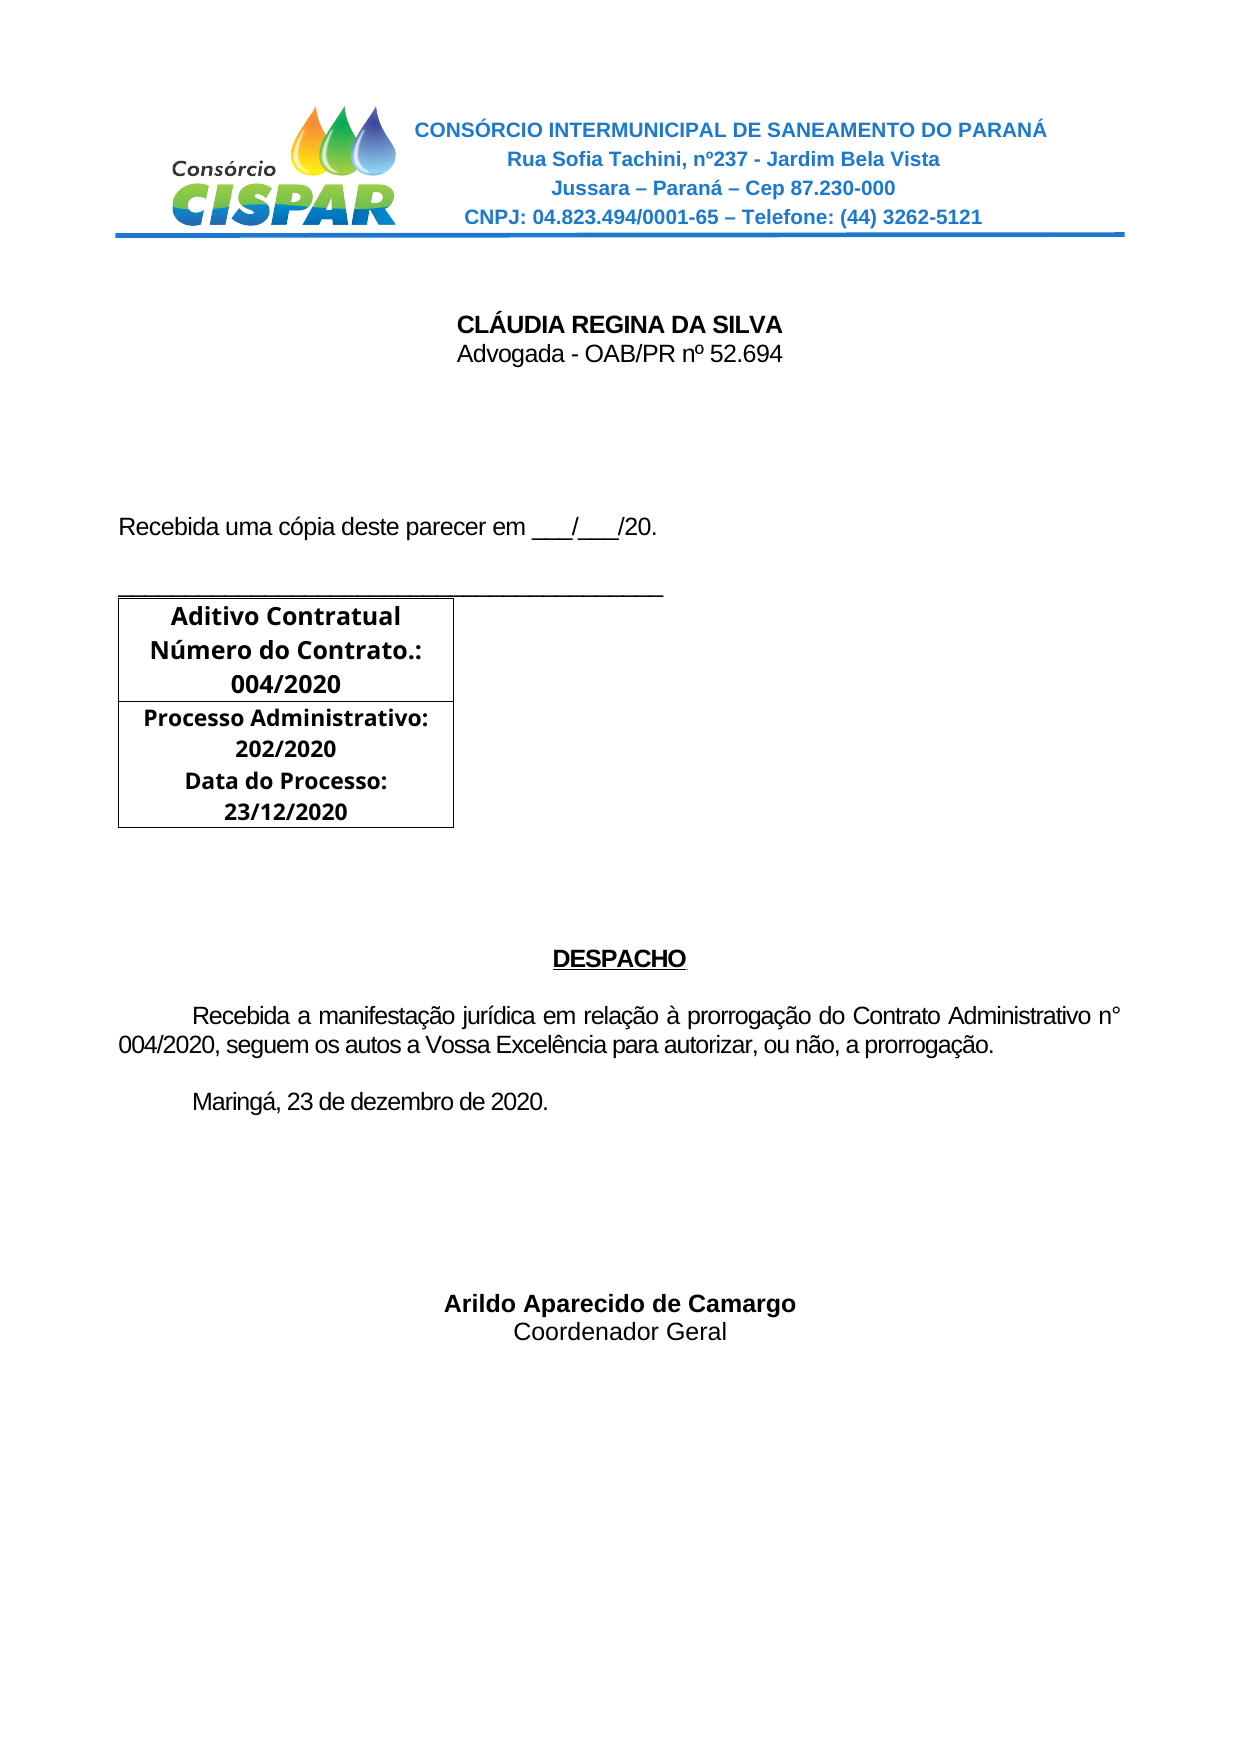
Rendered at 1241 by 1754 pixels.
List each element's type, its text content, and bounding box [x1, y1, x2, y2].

text Recebida uma cópia deste parecer em ___/___/20. [118, 512, 1122, 540]
picture [172, 105, 396, 226]
table_header Aditivo Contratual Número do Contrato.: 004/2020 [119, 599, 453, 701]
text Coordenador Geral [118, 1317, 1122, 1346]
text Arildo Aparecido de Camargo [118, 1288, 1122, 1317]
text Advogada - OAB/PR nº 52.694 [118, 339, 1122, 368]
text Recebida a manifestação jurídica em relação à prorrogação do Contrato Administrativo n° 004/2020, seguem os autos a Vossa Excelência para autorizar, ou não, a prorrogação. [118, 1001, 1122, 1058]
table_cell Processo Administrativo: 202/2020 Data do Processo: 23/12/2020 [119, 702, 453, 827]
text CLÁUDIA REGINA DA SILVA [118, 310, 1122, 339]
text Maringá, 23 de dezembro de 2020. [118, 1087, 1122, 1116]
text _________________________________________ [118, 569, 1122, 598]
text DESPACHO [118, 943, 1122, 972]
